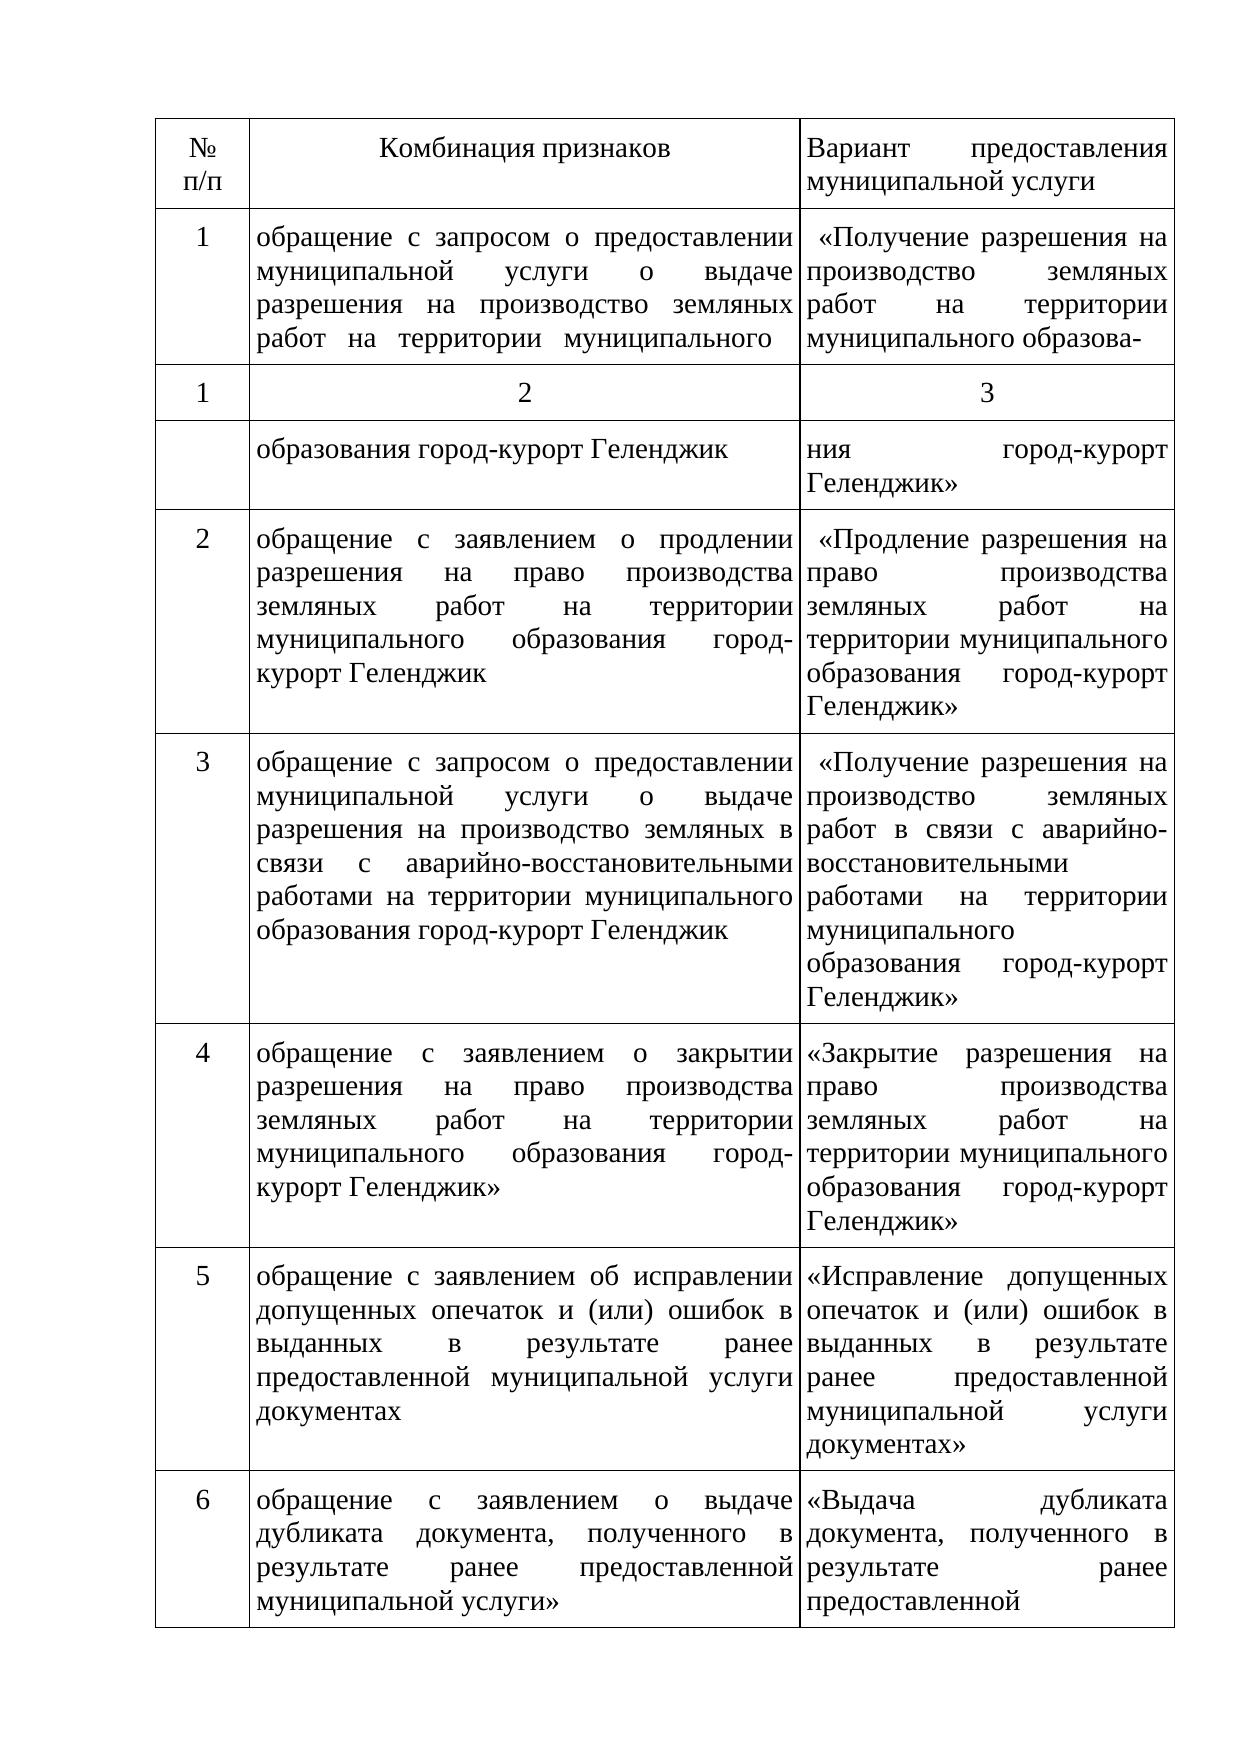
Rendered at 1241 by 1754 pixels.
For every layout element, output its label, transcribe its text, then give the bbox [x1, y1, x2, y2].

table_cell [250, 1471, 799, 1627]
table_cell ния город-курорт Геленджик» [801, 421, 1174, 509]
table_cell 2 [156, 510, 249, 733]
table_cell «Получение разрешения на производство земляных работ на территории муниципального образова- [801, 209, 1174, 364]
table_cell обращение с заявлением об исправлении допущенных опечаток и (или) ошибок в выданных в результате ранее предоставленной муниципальной услуги документах [250, 1248, 799, 1470]
table_cell «Исправление допущенных опечаток и (или) ошибок в выданных в результате ранее предоставленной муниципальной услуги документах» [801, 1248, 1174, 1470]
table_cell «Закрытие разрешения на право производства земляных работ на территории муниципального образования город-курорт Геленджик» [801, 1024, 1174, 1247]
table_cell 4 [156, 1024, 249, 1247]
table_cell обращение с заявлением о закрытии разрешения на право производства земляных работ на территории муниципального образования город-курорт Геленджик» [250, 1024, 799, 1247]
table_cell [156, 421, 249, 509]
table_cell Вариант предоставления муниципальной услуги [801, 119, 1174, 207]
table_cell обращение с заявлением о продлении разрешения на право производства земляных работ на территории муниципального образования город-курорт Геленджик [250, 510, 799, 733]
table_cell обращение с запросом о предоставлении муниципальной услуги о выдаче разрешения на производство земляных в связи с аварийно-восстановительными работами на территории муниципального образования город-курорт Геленджик [250, 734, 799, 1023]
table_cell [801, 1471, 1174, 1627]
table_cell 1 [156, 365, 249, 420]
table_cell Комбинация признаков [250, 119, 799, 207]
table_cell 3 [801, 365, 1174, 420]
table_cell 6 [156, 1471, 249, 1627]
table_cell № п/п [156, 119, 249, 207]
table_cell «Продление разрешения на право производства земляных работ на территории муниципального образования город-курорт Геленджик» [801, 510, 1174, 733]
table_cell 1 [156, 209, 249, 364]
table_cell 5 [156, 1248, 249, 1470]
table_cell обращение с запросом о предоставлении муниципальной услуги о выдаче разрешения на производство земляных работ на территории муниципального [250, 209, 799, 364]
table_cell 2 [250, 365, 799, 420]
table_cell 3 [156, 734, 249, 1023]
table_cell образования город-курорт Геленджик [250, 421, 799, 509]
table_cell «Получение разрешения на производство земляных работ в связи с аварийно-восстановительными работами на территории муниципального образования город-курорт Геленджик» [801, 734, 1174, 1023]
